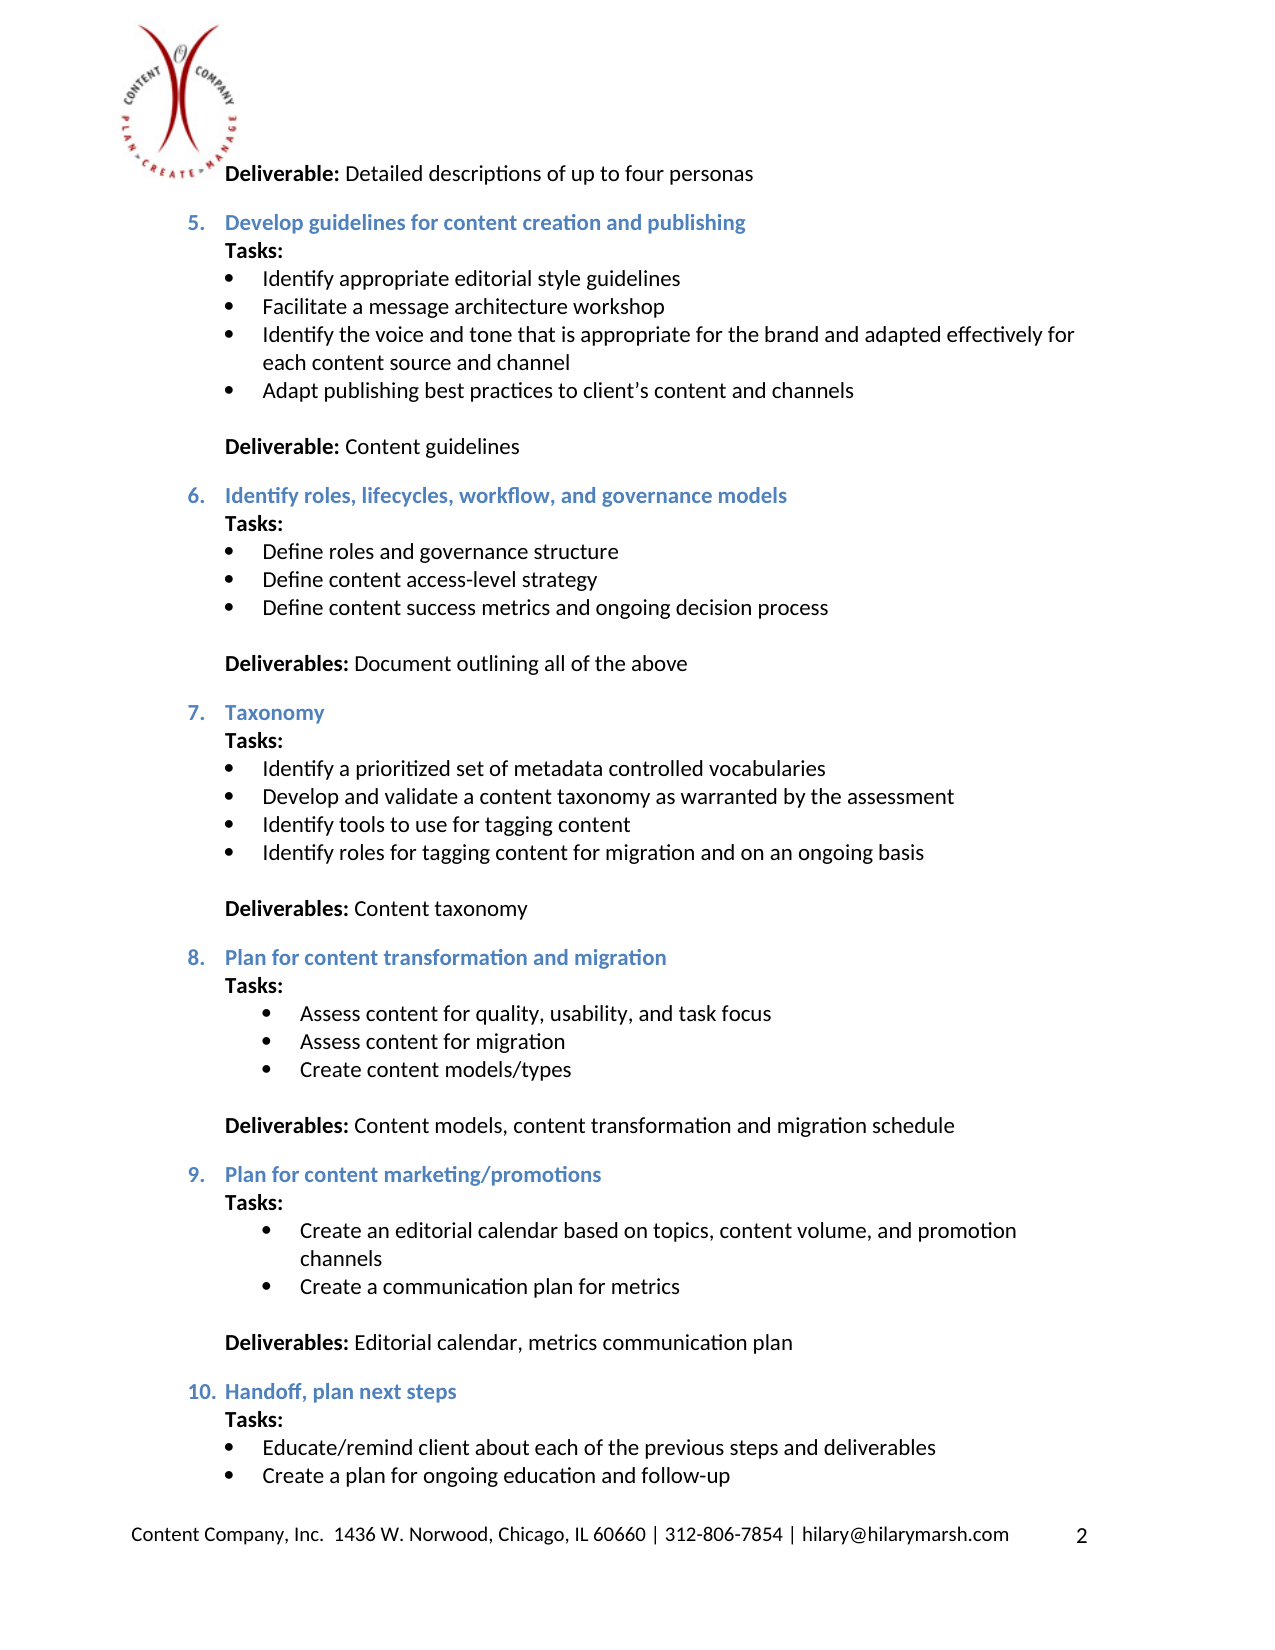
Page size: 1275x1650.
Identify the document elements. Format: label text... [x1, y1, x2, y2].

text Deliverables: Content models, content transformation and migration schedule [225, 1111, 1087, 1139]
picture [112, 18, 246, 188]
text Tasks: [225, 726, 1087, 754]
text Deliverables: Document outlining all of the above [225, 649, 1087, 677]
list Identify the voice and tone that is appropriate for the brand and adapted effectively for each content source and channel [225, 320, 1087, 376]
text Deliverable: Content guidelines [225, 432, 1087, 460]
list Tasks: [225, 509, 1087, 537]
text Deliverables: Editorial calendar, metrics communication plan [225, 1328, 1087, 1356]
list Assess content for migration [262, 1027, 1087, 1055]
list Create a plan for ongoing education and follow-up [225, 1461, 1087, 1489]
text Deliverables: Content taxonomy [225, 894, 1087, 922]
list Identify tools to use for tagging content [225, 810, 1087, 838]
list Define content success metrics and ongoing decision process [225, 593, 1087, 621]
list Identify appropriate editorial style guidelines [225, 264, 1087, 292]
list Tasks: [225, 1405, 1087, 1433]
list Create an editorial calendar based on topics, content volume, and promotion channels [262, 1216, 1087, 1272]
text Deliverable: Detailed descriptions of up to four personas [225, 159, 1087, 187]
text Tasks: [225, 971, 1087, 999]
list Facilitate a message architecture workshop [225, 292, 1087, 320]
subtitle Identify roles, lifecycles, workflow, and governance models [187, 481, 1087, 509]
list Assess content for quality, usability, and task focus [262, 999, 1087, 1027]
subtitle Plan for content marketing/promotions [187, 1160, 1087, 1188]
list Define roles and governance structure [225, 537, 1087, 565]
list Define content access-level strategy [225, 565, 1087, 593]
subtitle Develop guidelines for content creation and publishing [187, 208, 1087, 236]
list Create a communication plan for metrics [262, 1272, 1087, 1300]
list Identify roles for tagging content for migration and on an ongoing basis [225, 838, 1087, 866]
list Adapt publishing best practices to client’s content and channels [225, 376, 1087, 404]
list Develop and validate a content taxonomy as warranted by the assessment [225, 782, 1087, 810]
subtitle Taxonomy [187, 698, 1087, 726]
list Identify a prioritized set of metadata controlled vocabularies [225, 754, 1087, 782]
subtitle Handoff, plan next steps [187, 1377, 1087, 1405]
subtitle Plan for content transformation and migration [187, 943, 1087, 971]
list Create content models/types [262, 1055, 1087, 1083]
list Educate/remind client about each of the previous steps and deliverables [225, 1433, 1087, 1461]
list Tasks: [225, 236, 1087, 264]
text Tasks: [225, 1188, 1087, 1216]
